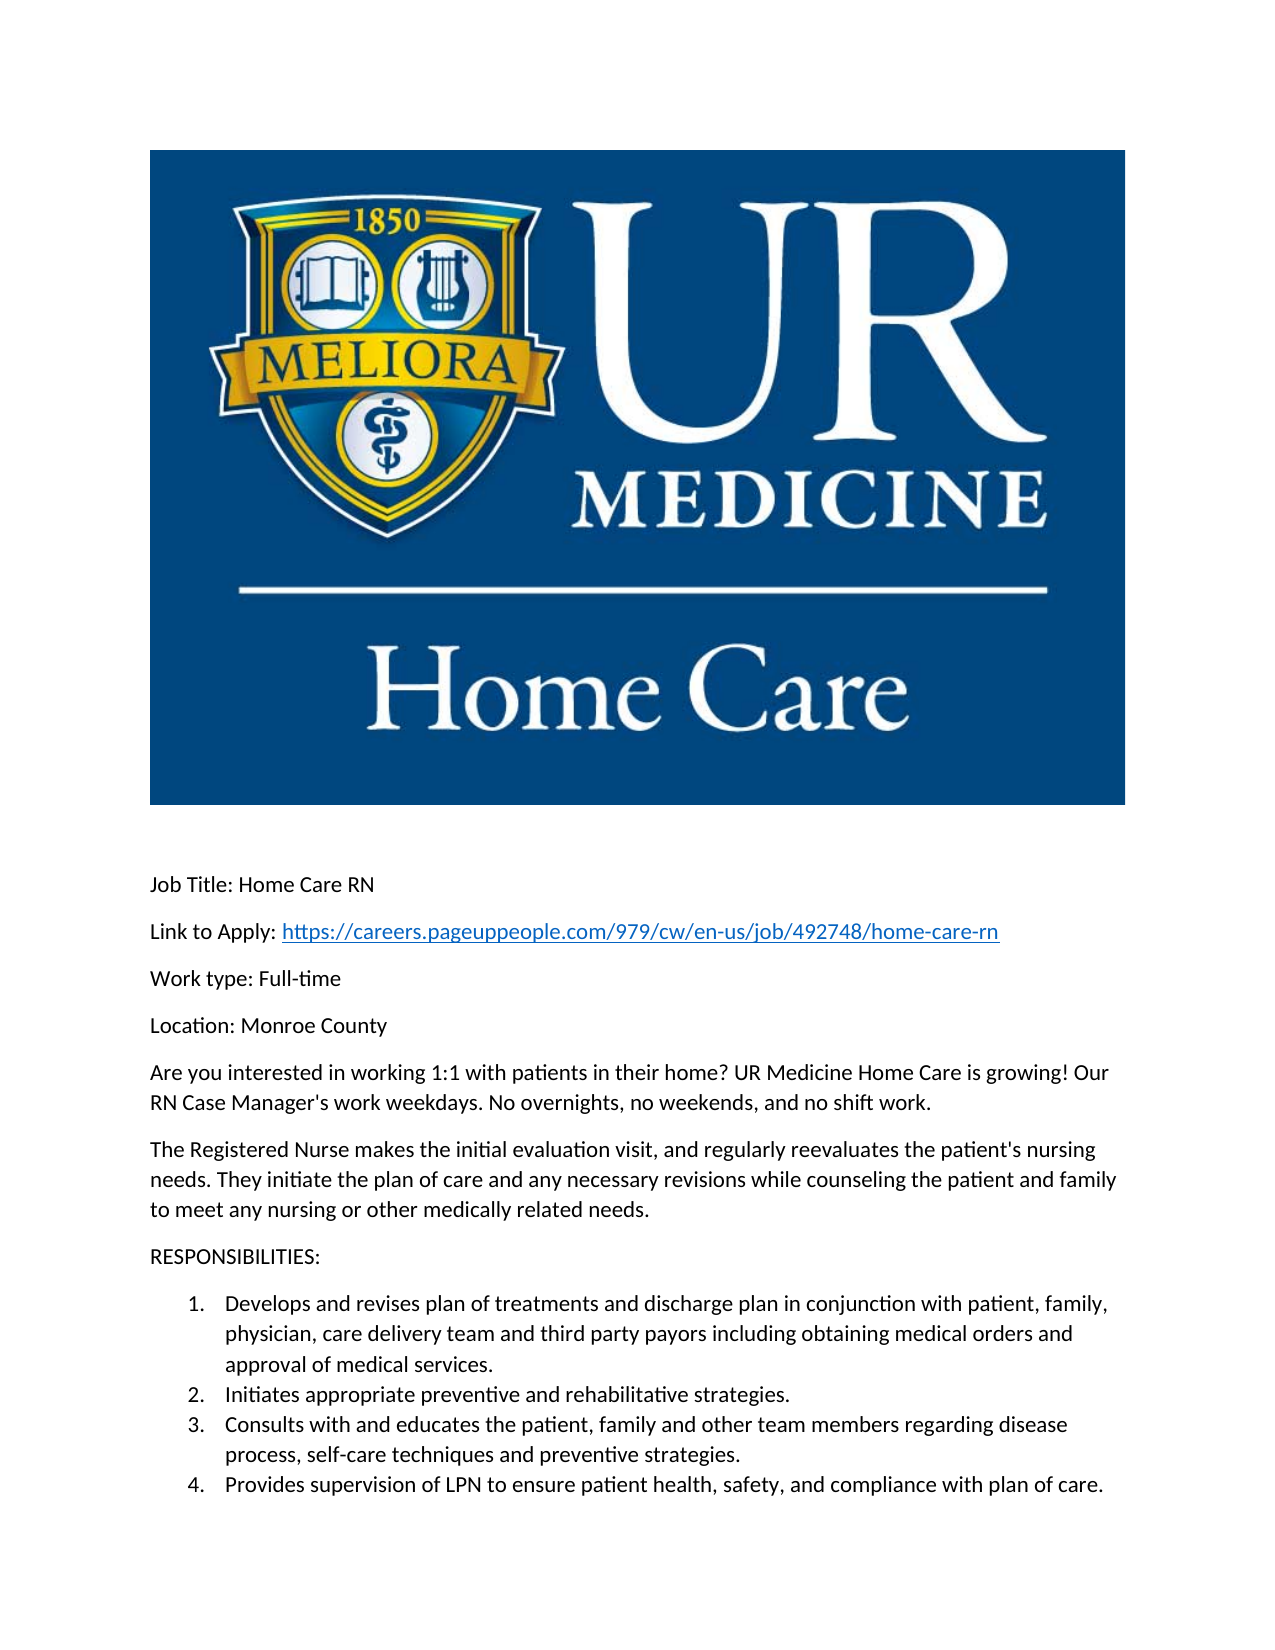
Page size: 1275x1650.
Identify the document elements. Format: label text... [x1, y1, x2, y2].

text Work type: Full-time [150, 964, 1125, 992]
picture [150, 150, 1125, 805]
text Job Title: Home Care RN [150, 871, 1125, 899]
list Initiates appropriate preventive and rehabilitative strategies. [187, 1380, 1125, 1408]
text Link to Apply: https://careers.pageuppeople.com/979/cw/en-us/job/492748/home-care-rn [150, 917, 1125, 946]
list Provides supervision of LPN to ensure patient health, safety, and compliance with plan of care. [187, 1471, 1125, 1499]
list Develops and revises plan of treatments and discharge plan in conjunction with patient, family, physician, care delivery team and third party payors including obtaining medical orders and approval of medical services. [187, 1289, 1125, 1378]
text RESPONSIBILITIES: [150, 1242, 1125, 1271]
text The Registered Nurse makes the initial evaluation visit, and regularly reevaluates the patient's nursing needs. They initiate the plan of care and any necessary revisions while counseling the patient and family to meet any nursing or other medically related needs. [150, 1135, 1125, 1224]
list Consults with and educates the patient, family and other team members regarding disease process, self-care techniques and preventive strategies. [187, 1410, 1125, 1468]
text Are you interested in working 1:1 with patients in their home? UR Medicine Home Care is growing! Our RN Case Manager's work weekdays. No overnights, no weekends, and no shift work. [150, 1058, 1125, 1116]
text Location: Monroe County [150, 1011, 1125, 1039]
